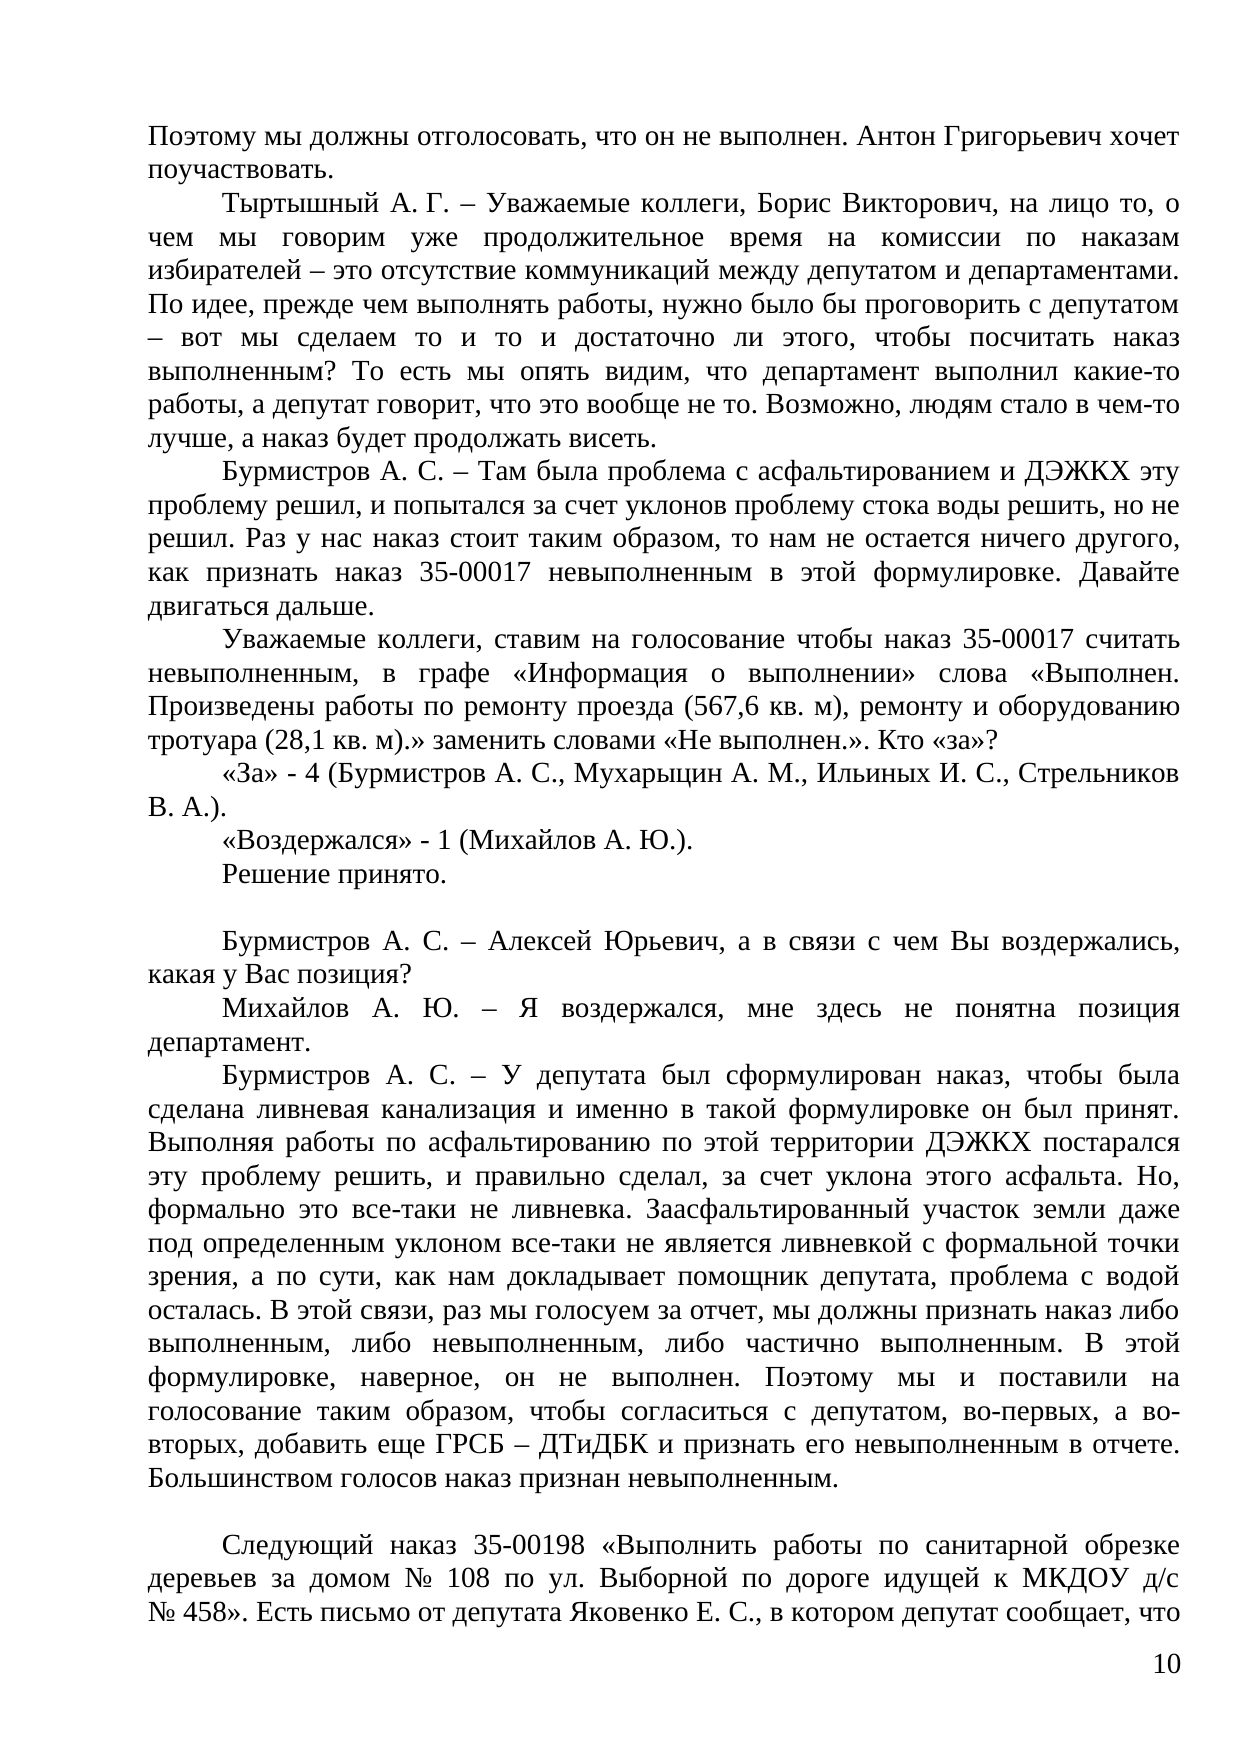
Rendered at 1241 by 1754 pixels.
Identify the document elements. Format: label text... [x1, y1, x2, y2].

text Бурмистров А. С. – У депутата был сформулирован наказ, чтобы была сделана ливневая канализация и именно в такой формулировке он был принят. Выполняя работы по асфальтированию по этой территории ДЭЖКХ постарался эту проблему решить, и правильно сделал, за счет уклона этого асфальта. Но, формально это все-таки не ливневка. Заасфальтированный участок земли даже под определенным уклоном все-таки не является ливневкой с формальной точки зрения, а по сути, как нам докладывает помощник депутата, проблема с водой осталась. В этой связи, раз мы голосуем за отчет, мы должны признать наказ либо выполненным, либо невыполненным, либо частично выполненным. В этой формулировке, наверное, он не выполнен. Поэтому мы и поставили на голосование таким образом, чтобы согласиться с депутатом, во-первых, а во-вторых, добавить еще ГРСБ – ДТиДБК и признать его невыполненным в отчете. Большинством голосов наказ признан невыполненным. [148, 1057, 1181, 1493]
text Бурмистров А. С. – Там была проблема с асфальтированием и ДЭЖКХ эту проблему решил, и попытался за счет уклонов проблему стока воды решить, но не решил. Раз у нас наказ стоит таким образом, то нам не остается ничего другого, как признать наказ 35-00017 невыполненным в этой формулировке. Давайте двигаться дальше. [148, 453, 1181, 621]
text Тыртышный А. Г. – Уважаемые коллеги, Борис Викторович, на лицо то, о чем мы говорим уже продолжительное время на комиссии по наказам избирателей – это отсутствие коммуникаций между депутатом и департаментами. По идее, прежде чем выполнять работы, нужно было бы проговорить с депутатом – вот мы сделаем то и то и достаточно ли этого, чтобы посчитать наказ выполненным? То есть мы опять видим, что департамент выполнил какие-то работы, а депутат говорит, что это вообще не то. Возможно, людям стало в чем-то лучше, а наказ будет продолжать висеть. [148, 185, 1181, 453]
text «Воздержался» - 1 (Михайлов А. Ю.). [148, 822, 1181, 856]
text Михайлов А. Ю. – Я воздержался, мне здесь не понятна позиция департамент. [148, 990, 1181, 1057]
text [148, 1527, 1181, 1627]
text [148, 118, 1181, 185]
text Решение принято. [148, 856, 1181, 889]
text Уважаемые коллеги, ставим на голосование чтобы наказ 35-00017 считать невыполненным, в графе «Информация о выполнении» слова «Выполнен. Произведены работы по ремонту проезда (567,6 кв. м), ремонту и оборудованию тротуара (28,1 кв. м).» заменить словами «Не выполнен.». Кто «за»? [148, 621, 1181, 755]
text «За» - 4 (Бурмистров А. С., Мухарыцин А. М., Ильиных И. С., Стрельников В. А.). [148, 755, 1181, 822]
text Бурмистров А. С. – Алексей Юрьевич, а в связи с чем Вы воздержались, какая у Вас позиция? [148, 923, 1181, 990]
